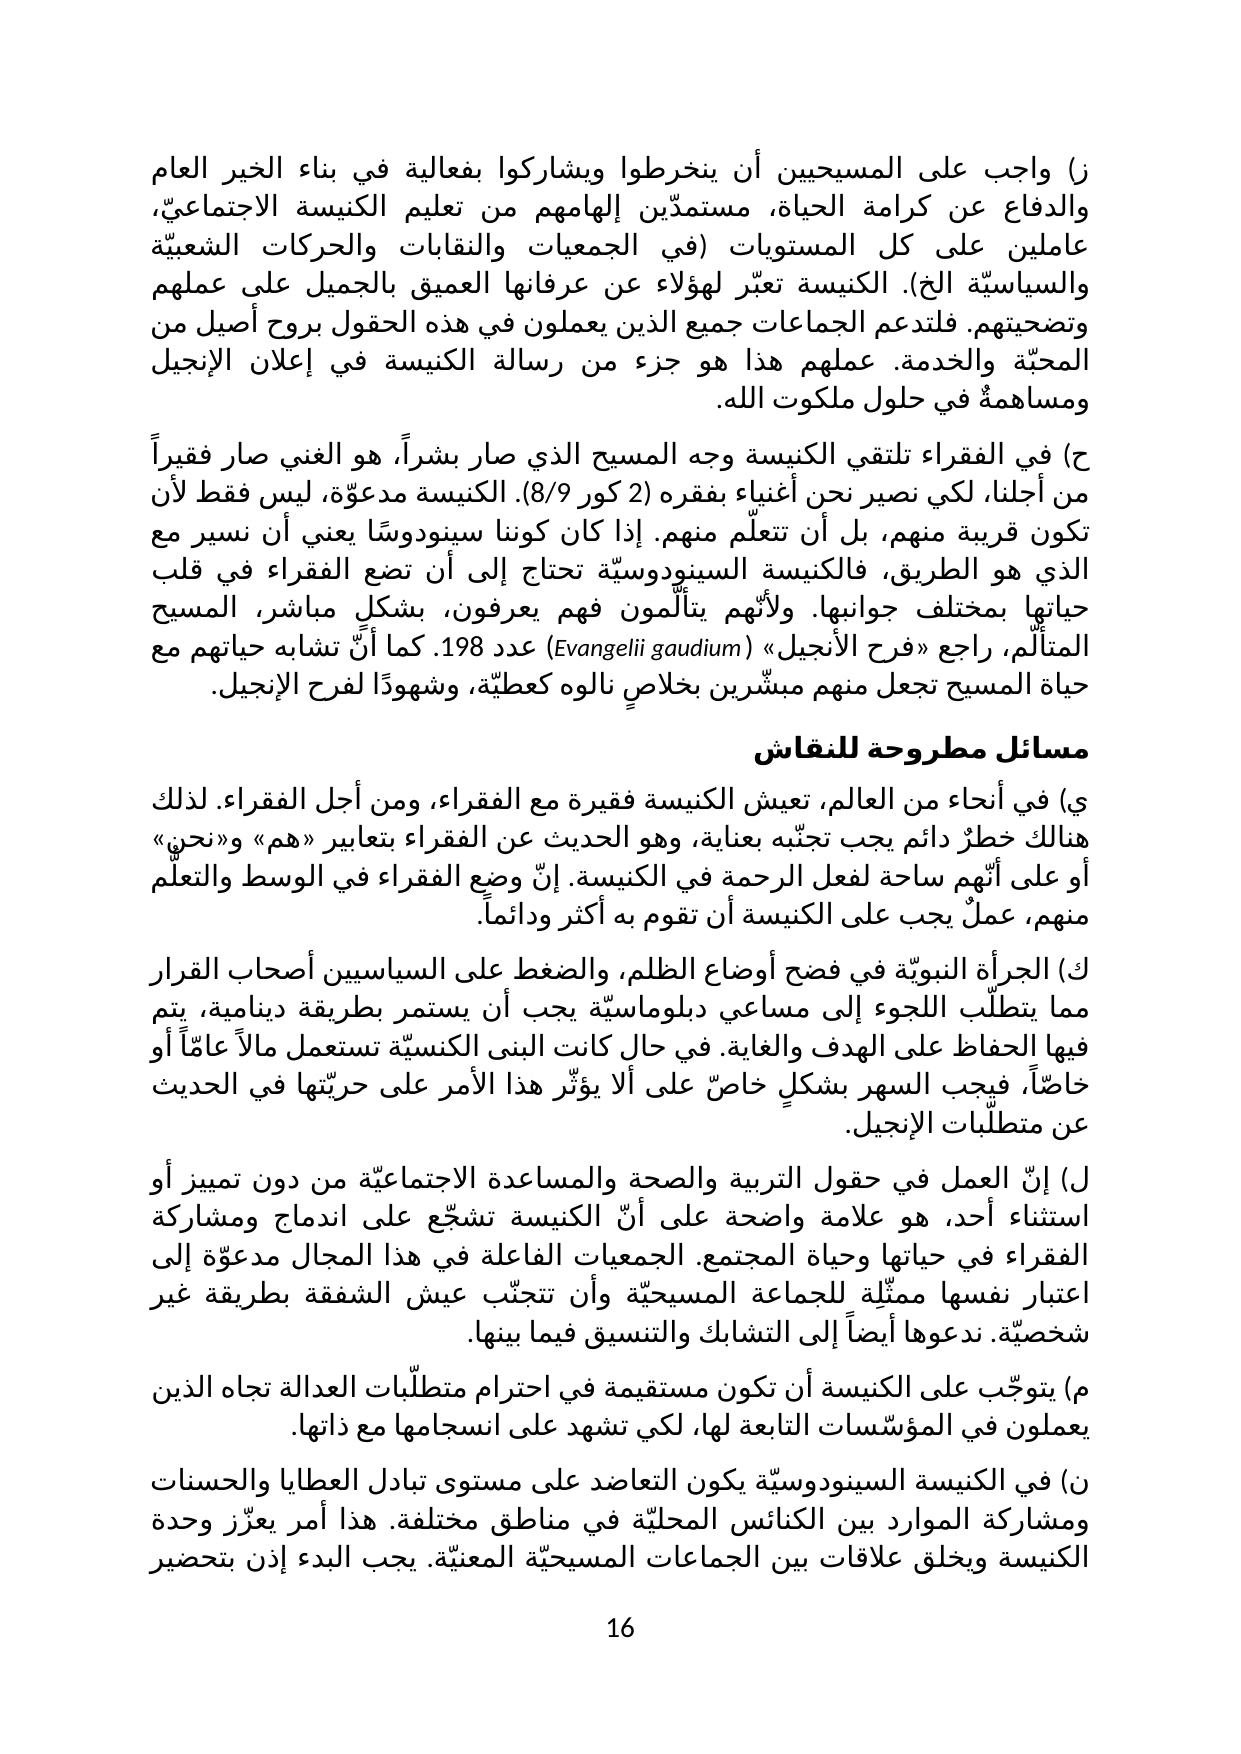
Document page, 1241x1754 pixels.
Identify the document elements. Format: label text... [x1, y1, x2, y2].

list م) يتوجّب على الكنيسة أن تكون مستقيمة في احترام متطلّبات العدالة تجاه الذين يعملون في المؤسّسات التابعة لها، لكي تشهد على انسجامها مع ذاتها. [150, 1369, 1090, 1443]
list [150, 1462, 1090, 1575]
list ز) واجب على المسيحيين أن ينخرطوا ويشاركوا بفعالية في بناء الخير العام والدفاع عن كرامة الحياة، مستمدّين إلهامهم من تعليم الكنيسة الاجتماعيّ، عاملين على كل المستويات (في الجمعيات والنقابات والحركات الشعبيّة والسياسيّة الخ). الكنيسة تعبّر لهؤلاء عن عرفانها العميق بالجميل على عملهم وتضحيتهم. فلتدعم الجماعات جميع الذين يعملون في هذه الحقول بروح أصيل من المحبّة والخدمة. عملهم هذا هو جزء من رسالة الكنيسة في إعلان الإنجيل ومساهمةٌ في حلول ملكوت الله. [150, 150, 1090, 416]
list ل) إنّ العمل في حقول التربية والصحة والمساعدة الاجتماعيّة من دون تمييز أو استثناء أحد، هو علامة واضحة على أنّ الكنيسة تشجّع على اندماج ومشاركة الفقراء في حياتها وحياة المجتمع. الجمعيات الفاعلة في هذا المجال مدعوّة إلى اعتبار نفسها ممثّلِة للجماعة المسيحيّة وأن تتجنّب عيش الشفقة بطريقة غير شخصيّة. ندعوها أيضاً إلى التشابك والتنسيق فيما بينها. [150, 1160, 1090, 1349]
list ي) في أنحاء من العالم، تعيش الكنيسة فقيرة مع الفقراء، ومن أجل الفقراء. لذلك هنالك خطرٌ دائم يجب تجنّبه بعناية، وهو الحديث عن الفقراء بتعابير «هم» و«نحن» أو على أنّهم ساحة لفعل الرحمة في الكنيسة. إنّ وضع الفقراء في الوسط والتعلُّم منهم، عملٌ يجب على الكنيسة أن تقوم به أكثر ودائماً. [150, 781, 1090, 932]
list ح) في الفقراء تلتقي الكنيسة وجه المسيح الذي صار بشراً، هو الغني صار فقيراً من أجلنا، لكي نصير نحن أغنياء بفقره (2 كور 8/9). الكنيسة مدعوّة، ليس فقط لأن تكون قريبة منهم، بل أن تتعلّم منهم. إذا كان كوننا سينودوسًا يعني أن نسير مع الذي هو الطريق، فالكنيسة السينودوسيّة تحتاج إلى أن تضع الفقراء في قلب حياتها بمختلف جوانبها. ولأنّهم يتألّمون فهم يعرفون، بشكلٍ مباشر، المسيح المتألّم، راجع «فرح الأنجيل» (Evangelii gaudium) عدد 198. كما أنّ تشابه حياتهم مع حياة المسيح تجعل منهم مبشّرين بخلاصٍ نالوه كعطيّة، وشهودًا لفرح الإنجيل. [150, 436, 1090, 702]
subtitle مسائل مطروحة للنقاش [150, 730, 1090, 765]
list ك) الجرأة النبويّة في فضح أوضاع الظلم، والضغط على السياسيين أصحاب القرار مما يتطلّب اللجوء إلى مساعي دبلوماسيّة يجب أن يستمر بطريقة دينامية، يتم فيها الحفاظ على الهدف والغاية. في حال كانت البنى الكنسيّة تستعمل مالاً عامّاً أو خاصّاً، فيجب السهر بشكلٍ خاصّ على ألا يؤثّر هذا الأمر على حريّتها في الحديث عن متطلّبات الإنجيل. [150, 951, 1090, 1141]
